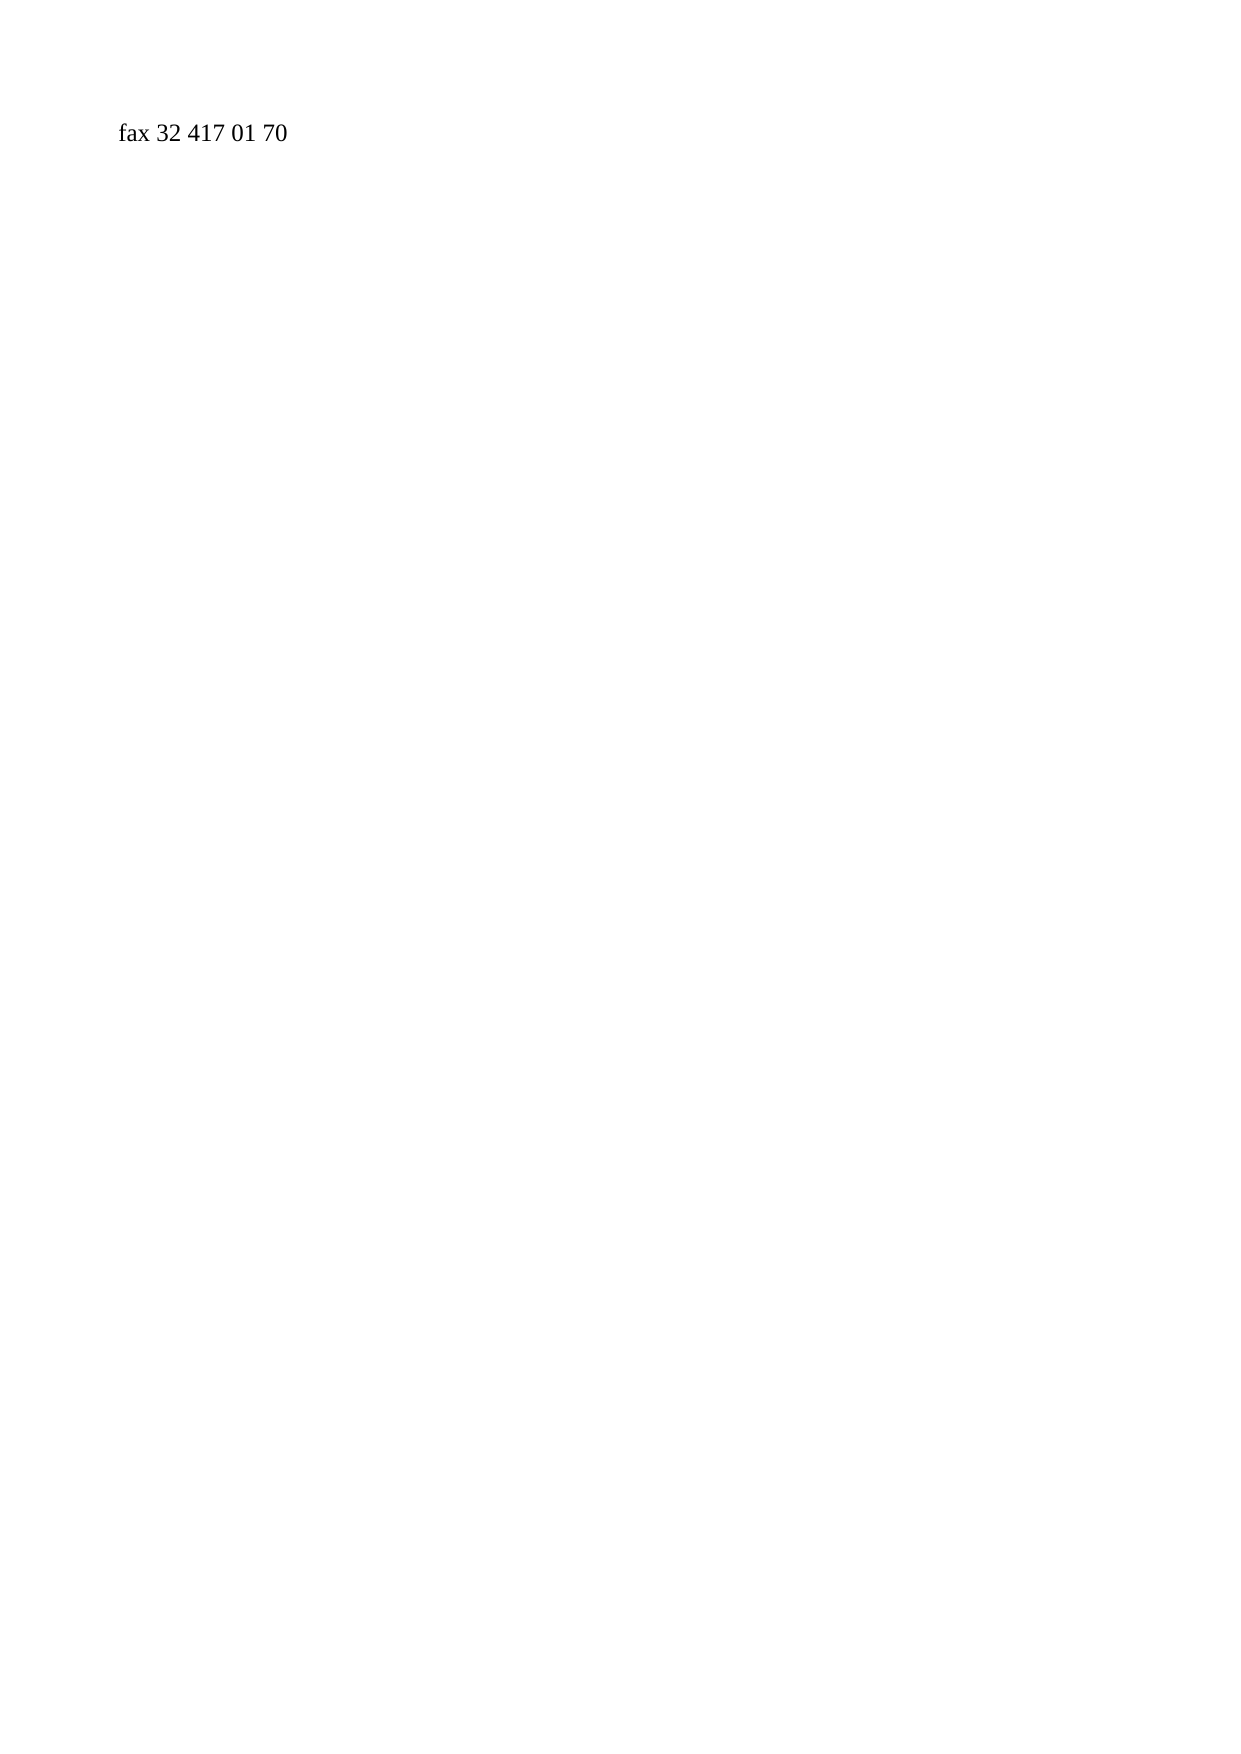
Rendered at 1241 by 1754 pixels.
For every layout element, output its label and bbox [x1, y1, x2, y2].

text [118, 118, 1122, 233]
